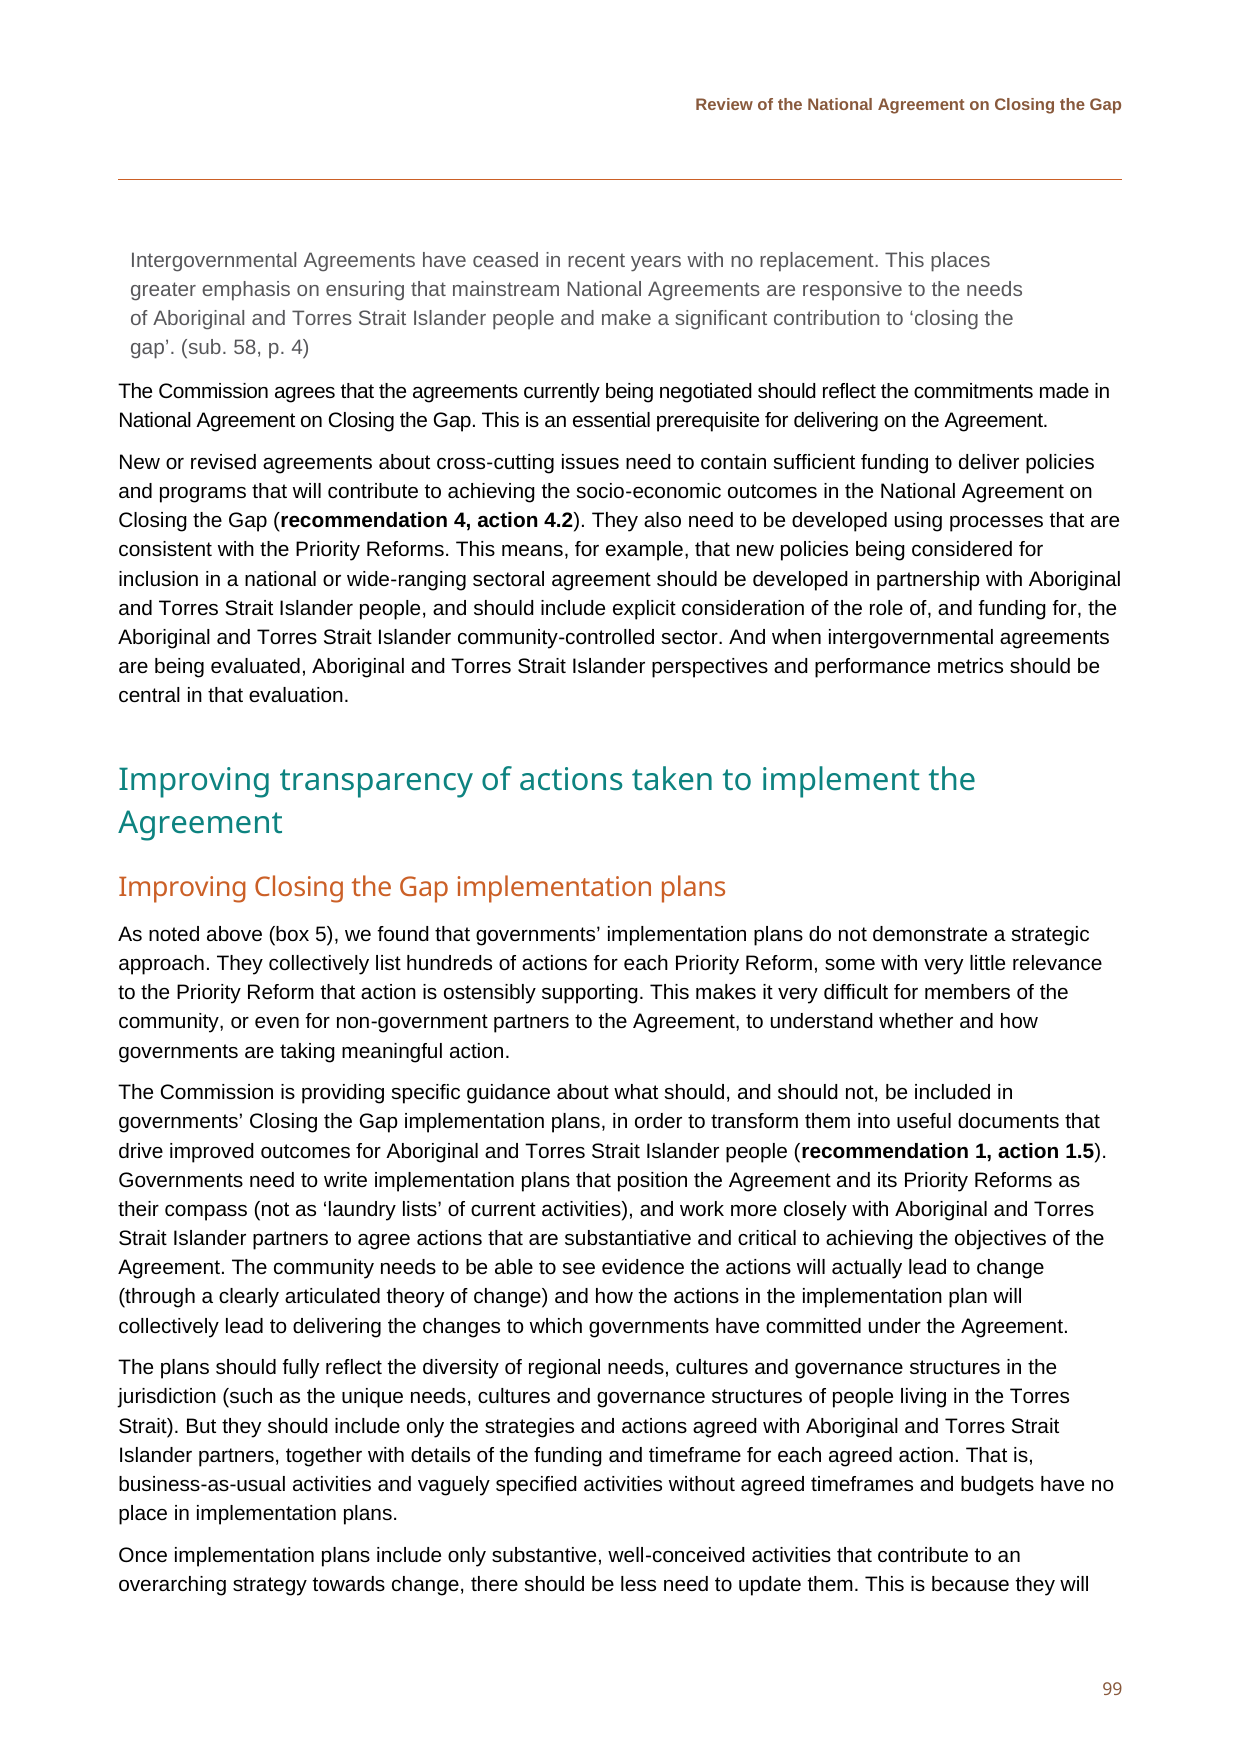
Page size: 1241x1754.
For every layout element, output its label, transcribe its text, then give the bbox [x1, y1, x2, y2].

subtitle Improving Closing the Gap implementation plans [118, 867, 1122, 904]
text New or revised agreements about cross-cutting issues need to contain sufficient funding to deliver policies and programs that will contribute to achieving the socio-economic outcomes in the National Agreement on Closing the Gap (recommendation 4, action 4.2). They also need to be developed using processes that are consistent with the Priority Reforms. This means, for example, that new policies being considered for inclusion in a national or wide-ranging sectoral agreement should be developed in partnership with Aboriginal and Torres Strait Islander people, and should include explicit consideration of the role of, and funding for, the Aboriginal and Torres Strait Islander community-controlled sector. And when intergovernmental agreements are being evaluated, Aboriginal and Torres Strait Islander perspectives and performance metrics should be central in that evaluation. [118, 444, 1122, 707]
text The Commission is providing specific guidance about what should, and should not, be included in governments’ Closing the Gap implementation plans, in order to transform them into useful documents that drive improved outcomes for Aboriginal and Torres Strait Islander people (recommendation 1, action 1.5). Governments need to write implementation plans that position the Agreement and its Priority Reforms as their compass (not as ‘laundry lists’ of current activities), and work more closely with Aboriginal and Torres Strait Islander partners to agree actions that are substantiative and critical to achieving the objectives of the Agreement. The community needs to be able to see evidence the actions will actually lead to change (through a clearly articulated theory of change) and how the actions in the implementation plan will collectively lead to delivering the changes to which governments have committed under the Agreement. [118, 1075, 1122, 1337]
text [130, 242, 1033, 359]
text The Commission agrees that the agreements currently being negotiated should reflect the commitments made in National Agreement on Closing the Gap. This is an essential prerequisite for delivering on the Agreement. [118, 374, 1122, 432]
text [118, 1537, 1122, 1596]
text The plans should fully reflect the diversity of regional needs, cultures and governance structures in the jurisdiction (such as the unique needs, cultures and governance structures of people living in the Torres Strait). But they should include only the strategies and actions agreed with Aboriginal and Torres Strait Islander partners, together with details of the funding and timeframe for each agreed action. That is, business-as-usual activities and vaguely specified activities without agreed timeframes and budgets have no place in implementation plans. [118, 1350, 1122, 1525]
subtitle Improving transparency of actions taken to implement the Agreement [118, 757, 1122, 842]
text As noted above (box 5), we found that governments’ implementation plans do not demonstrate a strategic approach. They collectively list hundreds of actions for each Priority Reform, some with very little relevance to the Priority Reform that action is ostensibly supporting. This makes it very difficult for members of the community, or even for non-government partners to the Agreement, to understand whether and how governments are taking meaningful action. [118, 917, 1122, 1062]
